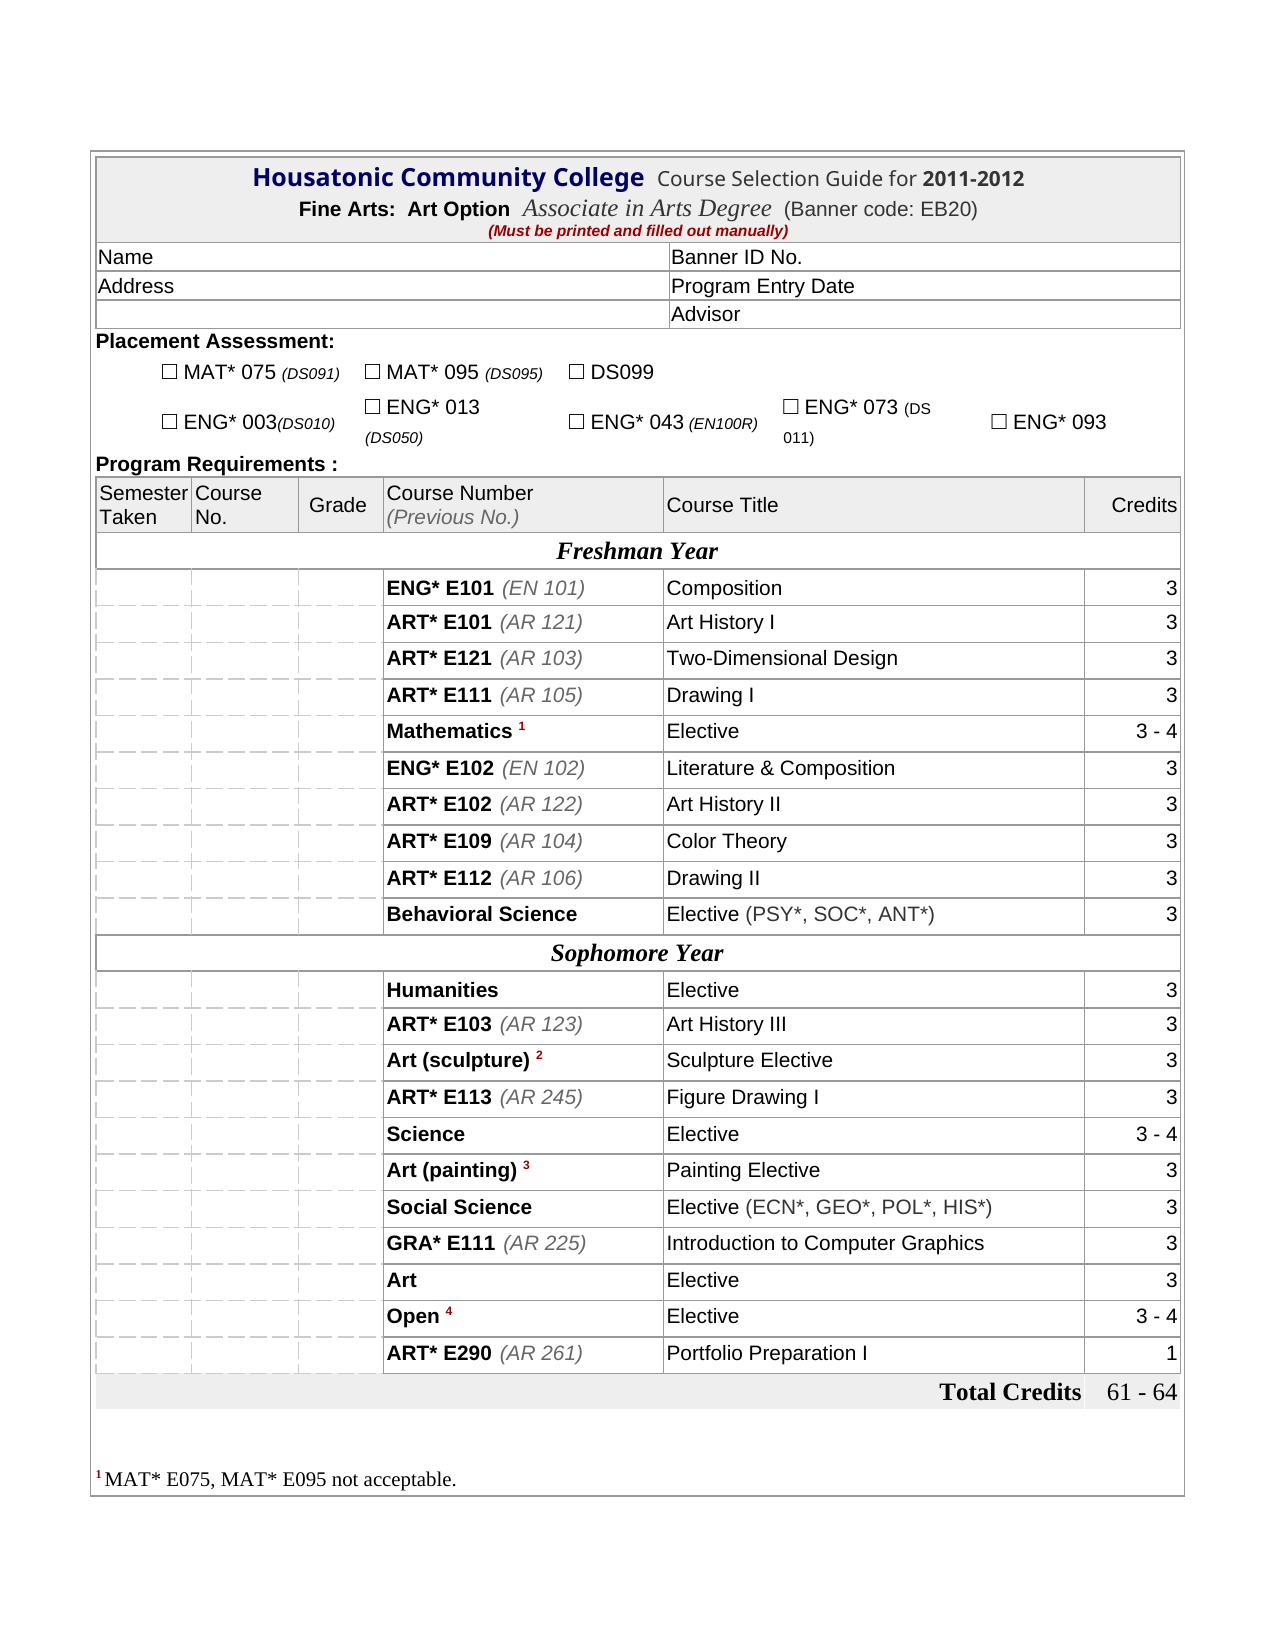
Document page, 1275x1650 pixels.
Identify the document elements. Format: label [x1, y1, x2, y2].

table_header [91, 152, 1184, 1495]
